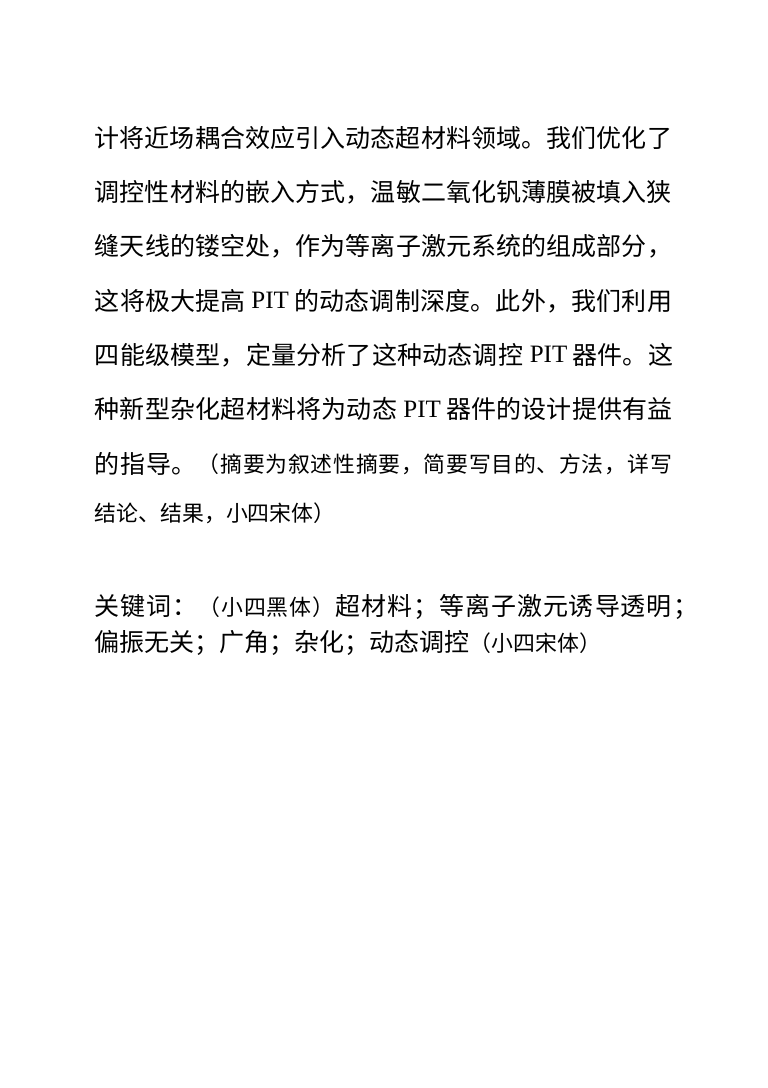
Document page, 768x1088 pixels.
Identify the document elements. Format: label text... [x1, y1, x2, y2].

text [94, 118, 673, 528]
text 关键词：（小四黑体）超材料；等离子激元诱导透明；偏振无关；广角；杂化；动态调控（小四宋体） [94, 586, 673, 659]
